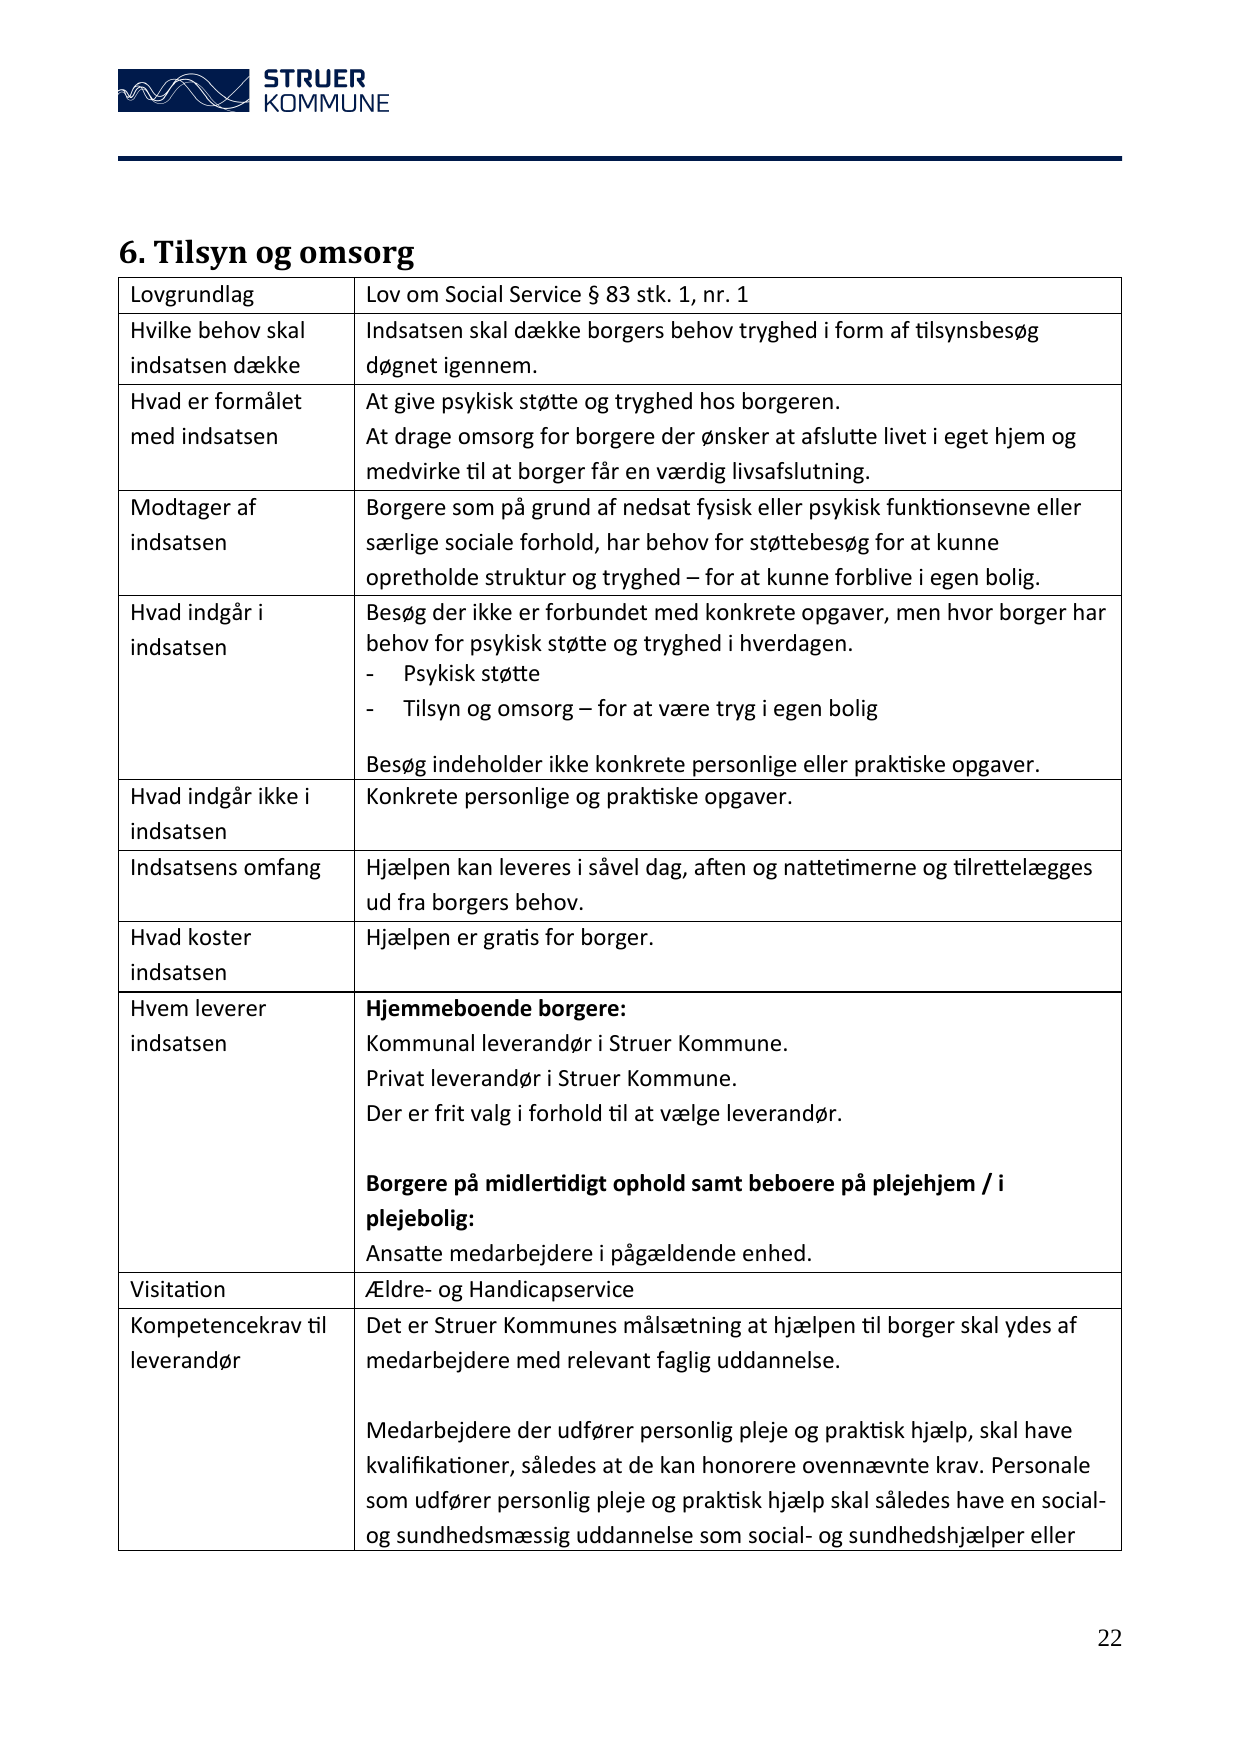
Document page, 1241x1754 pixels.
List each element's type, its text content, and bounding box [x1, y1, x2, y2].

table_cell Hjemmeboende borgere: Kommunal leverandør i Struer Kommune. Privat leverandør i Struer Kommune. Der er frit valg i forhold til at vælge leverandør. Borgere på midlertidigt ophold samt beboere på plejehjem / i plejebolig: Ansatte medarbejdere i pågældende enhed. [355, 993, 1121, 1272]
table_cell Besøg der ikke er forbundet med konkrete opgaver, men hvor borger har behov for psykisk støtte og tryghed i hverdagen. Psykisk støtte Tilsyn og omsorg – for at være tryg i egen bolig Besøg indeholder ikke konkrete personlige eller praktiske opgaver. [355, 596, 1121, 779]
table_cell Hvilke behov skal indsatsen dække [119, 314, 354, 384]
table_cell Borgere som på grund af nedsat fysisk eller psykisk funktionsevne eller særlige sociale forhold, har behov for støttebesøg for at kunne opretholde struktur og tryghed – for at kunne forblive i egen bolig. [355, 491, 1121, 595]
table_cell Hvad indgår i indsatsen [119, 596, 354, 779]
subtitle 6. Tilsyn og omsorg [118, 232, 1122, 271]
table_cell Hvad er formålet med indsatsen [119, 385, 354, 489]
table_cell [355, 1309, 1121, 1549]
table_cell Hjælpen kan leveres i såvel dag, aften og nattetimerne og tilrettelægges ud fra borgers behov. [355, 851, 1121, 921]
table_header Lovgrundlag [119, 278, 354, 313]
table_cell Indsatsen skal dække borgers behov tryghed i form af tilsynsbesøg døgnet igennem. [355, 314, 1121, 384]
table_header Lov om Social Service § 83 stk. 1, nr. 1 [355, 278, 1121, 313]
table_cell Indsatsens omfang [119, 851, 354, 921]
table_cell Hvem leverer indsatsen [119, 993, 354, 1272]
table_cell Visitation [119, 1273, 354, 1308]
table_cell Hvad koster indsatsen [119, 922, 354, 991]
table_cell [119, 1309, 354, 1549]
table_cell Modtager af indsatsen [119, 491, 354, 595]
table_cell Ældre- og Handicapservice [355, 1273, 1121, 1308]
table_cell At give psykisk støtte og tryghed hos borgeren. At drage omsorg for borgere der ønsker at afslutte livet i eget hjem og medvirke til at borger får en værdig livsafslutning. [355, 385, 1121, 489]
table_cell Konkrete personlige og praktiske opgaver. [355, 780, 1121, 850]
table_cell Hjælpen er gratis for borger. [355, 922, 1121, 991]
picture [118, 69, 389, 112]
table_cell Hvad indgår ikke i indsatsen [119, 780, 354, 850]
